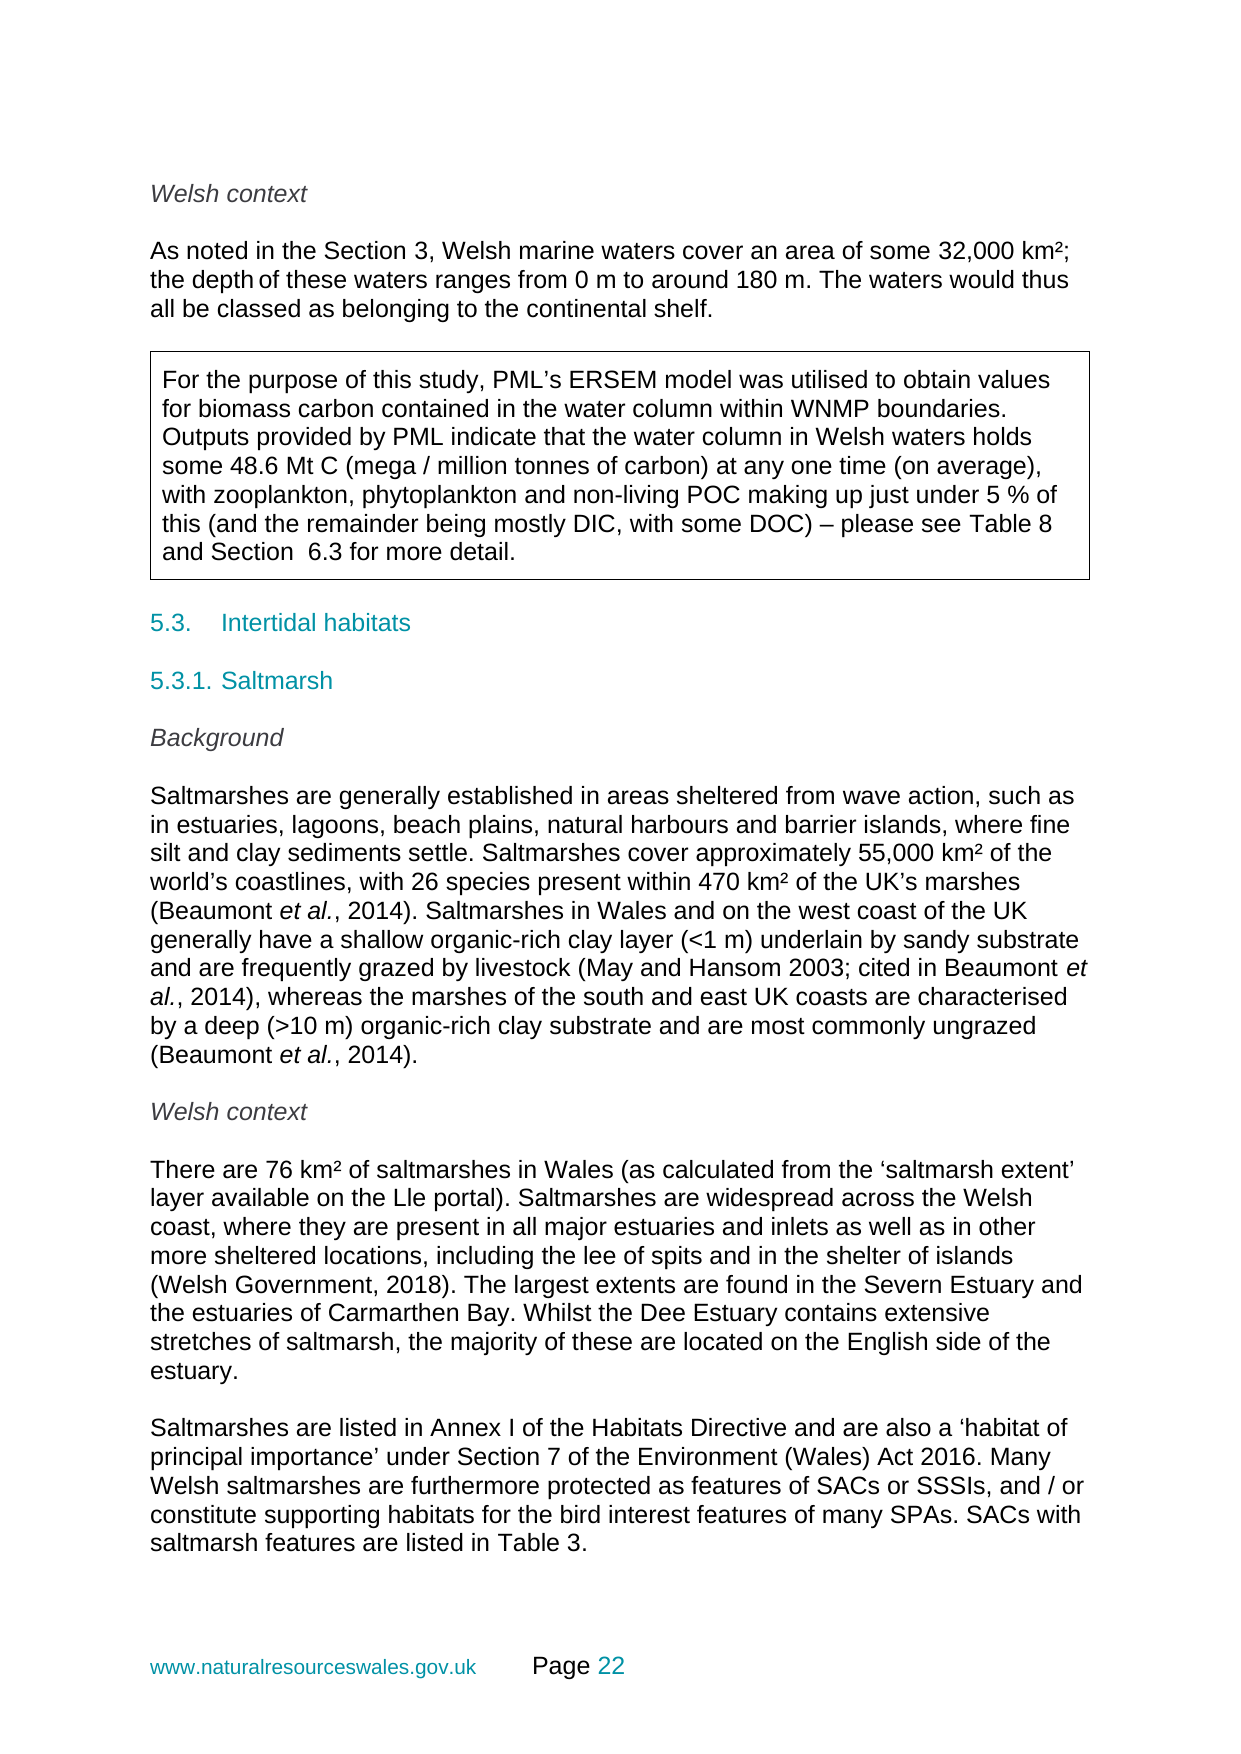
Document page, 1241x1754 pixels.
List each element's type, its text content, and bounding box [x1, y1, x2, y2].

text Saltmarsh [150, 666, 1090, 694]
text Saltmarshes are listed in Annex I of the Habitats Directive and are also a ‘habitat of principal importance’ under Section 7 of the Environment (Wales) Act 2016. Many Welsh saltmarshes are furthermore protected as features of SACs or SSSIs, and / or constitute supporting habitats for the bird interest features of many SPAs. SACs with saltmarsh features are listed in Table 3. [150, 1413, 1090, 1557]
text Saltmarshes are generally established in areas sheltered from wave action, such as in estuaries, lagoons, beach plains, natural harbours and barrier islands, where fine silt and clay sediments settle. Saltmarshes cover approximately 55,000 km² of the world’s coastlines, with 26 species present within 470 km² of the UK’s marshes (Beaumont et al., 2014). Saltmarshes in Wales and on the west coast of the UK generally have a shallow organic-rich clay layer (<1 m) underlain by sandy substrate and are frequently grazed by livestock (May and Hansom 2003; cited in Beaumont et al., 2014), whereas the marshes of the south and east UK coasts are characterised by a deep (>10 m) organic-rich clay substrate and are most commonly ungrazed (Beaumont et al., 2014). [150, 781, 1090, 1068]
text There are 76 km² of saltmarshes in Wales (as calculated from the ‘saltmarsh extent’ layer available on the Lle portal). Saltmarshes are widespread across the Welsh coast, where they are present in all major estuaries and inlets as well as in other more sheltered locations, including the lee of spits and in the shelter of islands (Welsh Government, 2018). The largest extents are found in the Severn Estuary and the estuaries of Carmarthen Bay. Whilst the Dee Estuary contains extensive stretches of saltmarsh, the majority of these are located on the English side of the estuary. [150, 1154, 1090, 1384]
text Intertidal habitats [150, 608, 1090, 637]
text As noted in the Section 3, Welsh marine waters cover an area of some 32,000 km²; the depth of these waters ranges from 0 m to around 180 m. The waters would thus all be classed as belonging to the continental shelf. [150, 236, 1090, 322]
subtitle Welsh context [150, 1097, 1090, 1126]
subtitle Background [150, 723, 1090, 752]
table_header For the purpose of this study, PML’s ERSEM model was utilised to obtain values for biomass carbon contained in the water column within WNMP boundaries. Outputs provided by PML indicate that the water column in Welsh waters holds some 48.6 Mt C (mega / million tonnes of carbon) at any one time (on average), with zooplankton, phytoplankton and non-living POC making up just under 5 % of this (and the remainder being mostly DIC, with some DOC) – please see Table 8 and Section 6.3 for more detail. [151, 352, 1089, 578]
subtitle Welsh context [150, 179, 1090, 207]
